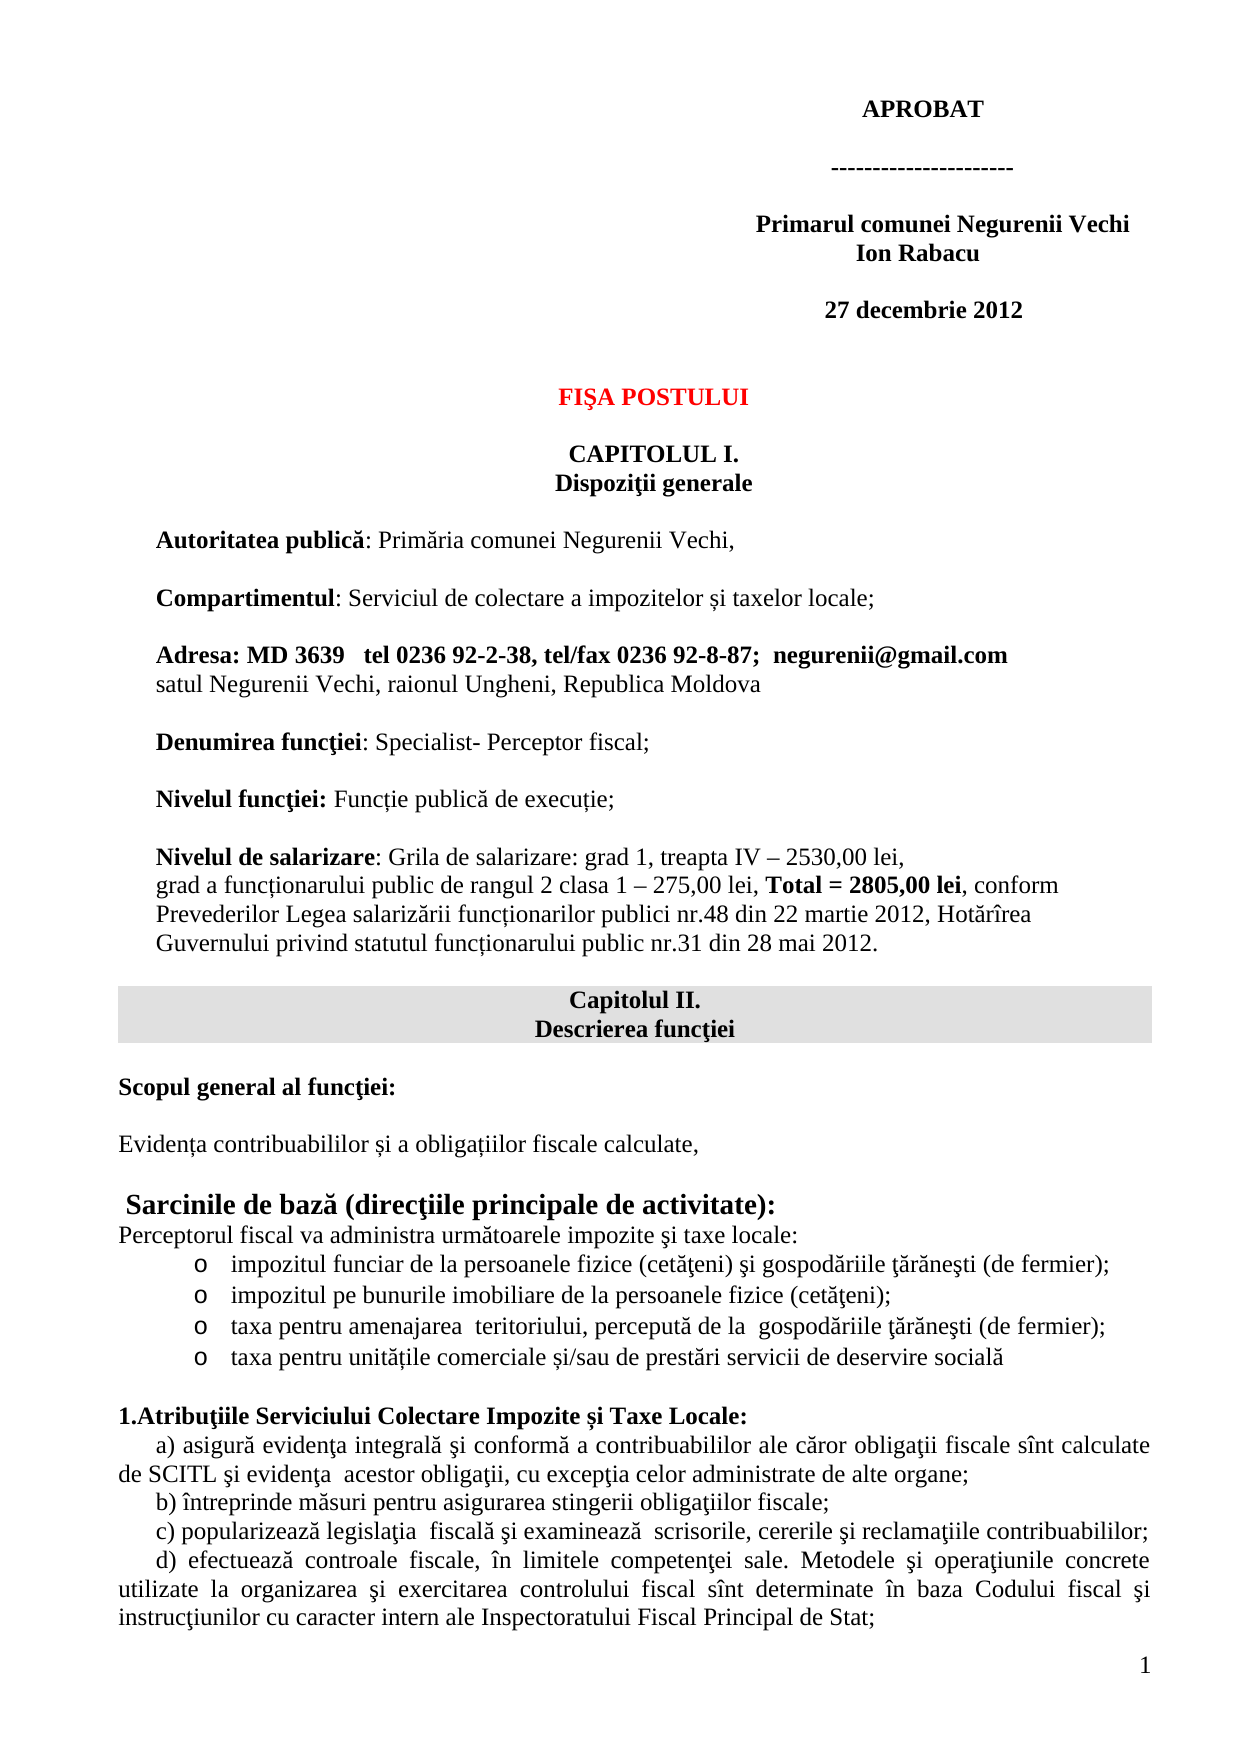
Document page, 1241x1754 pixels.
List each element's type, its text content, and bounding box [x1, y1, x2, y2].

text grad a funcționarului public de rangul 2 clasa 1 – 275,00 lei, Total = 2805,00 lei, conform [156, 871, 1152, 899]
text d) efectuează controale fiscale, în limitele competenţei sale. Metodele şi operaţiunile concrete utilizate la organizarea şi exercitarea controlului fiscal sînt determinate în baza Codului fiscal şi instrucţiunilor cu caracter intern ale Inspectoratului Fiscal Principal de Stat; [118, 1545, 1152, 1631]
text Perceptorul fiscal va administra următoarele impozite şi taxe locale: [118, 1220, 1152, 1249]
text b) întreprinde măsuri pentru asigurarea stingerii obligaţiilor fiscale; [118, 1487, 1152, 1516]
list taxa pentru amenajarea teritoriului, percepută de la gospodăriile ţărăneşti (de fermier); [193, 1311, 1152, 1342]
text Nivelul funcţiei: Funcție publică de execuție; [156, 784, 1152, 813]
text Sarcinile de bază (direcţiile principale de activitate): [118, 1187, 1152, 1220]
text Ion Rabacu [756, 238, 1152, 267]
text Primarul comunei Negurenii Vechi [756, 209, 1152, 238]
text ---------------------- [756, 152, 1152, 181]
text Nivelul de salarizare: Grila de salarizare: grad 1, treapta IV – 2530,00 lei, [156, 842, 1152, 871]
text c) popularizează legislaţia fiscală şi examinează scrisorile, cererile şi reclamaţiile contribuabililor; [118, 1516, 1152, 1545]
text Capitolul II. [118, 986, 1152, 1014]
list impozitul funciar de la persoanele fizice (cetăţeni) şi gospodăriile ţărăneşti (de fermier); [193, 1249, 1152, 1280]
list taxa pentru unitățile comerciale și/sau de prestări servicii de deservire socială [193, 1342, 1152, 1372]
text Scopul general al funcţiei: [118, 1072, 1152, 1101]
text Autoritatea publică: Primăria comunei Negurenii Vechi, [156, 526, 1152, 554]
text satul Negurenii Vechi, raionul Ungheni, Republica Moldova [156, 669, 1152, 698]
text 27 decembrie 2012 [756, 296, 1152, 324]
text CAPITOLUL I. [156, 439, 1152, 468]
text Dispoziţii generale [156, 468, 1152, 497]
text Prevederilor Legea salarizării funcționarilor publici nr.48 din 22 martie 2012, Hotărîrea Guvernului privind statutul funcționarului public nr.31 din 28 mai 2012. [156, 899, 1152, 957]
text FIŞA POSTULUI [156, 382, 1152, 411]
text 1.Atribuţiile Serviciului Colectare Impozite și Taxe Locale: [118, 1401, 1152, 1430]
list impozitul pe bunurile imobiliare de la persoanele fizice (cetăţeni); [193, 1280, 1152, 1311]
text Descrierea funcţiei [118, 1014, 1152, 1043]
text Adresa: MD 3639 tel 0236 92-2-38, tel/fax 0236 92-8-87; negurenii@gmail.com [156, 641, 1152, 669]
text Evidența contribuabililor și a obligațiilor fiscale calculate, [118, 1129, 1152, 1158]
text APROBAT [756, 94, 1152, 123]
text a) asigură evidenţa integrală şi conformă a contribuabililor ale căror obligaţii fiscale sînt calculate de SCITL şi evidenţa acestor obligaţii, cu excepţia celor administrate de alte organe; [118, 1430, 1152, 1487]
text Compartimentul: Serviciul de colectare a impozitelor și taxelor locale; [156, 583, 1152, 612]
text Denumirea funcţiei: Specialist- Perceptor fiscal; [118, 727, 1152, 756]
